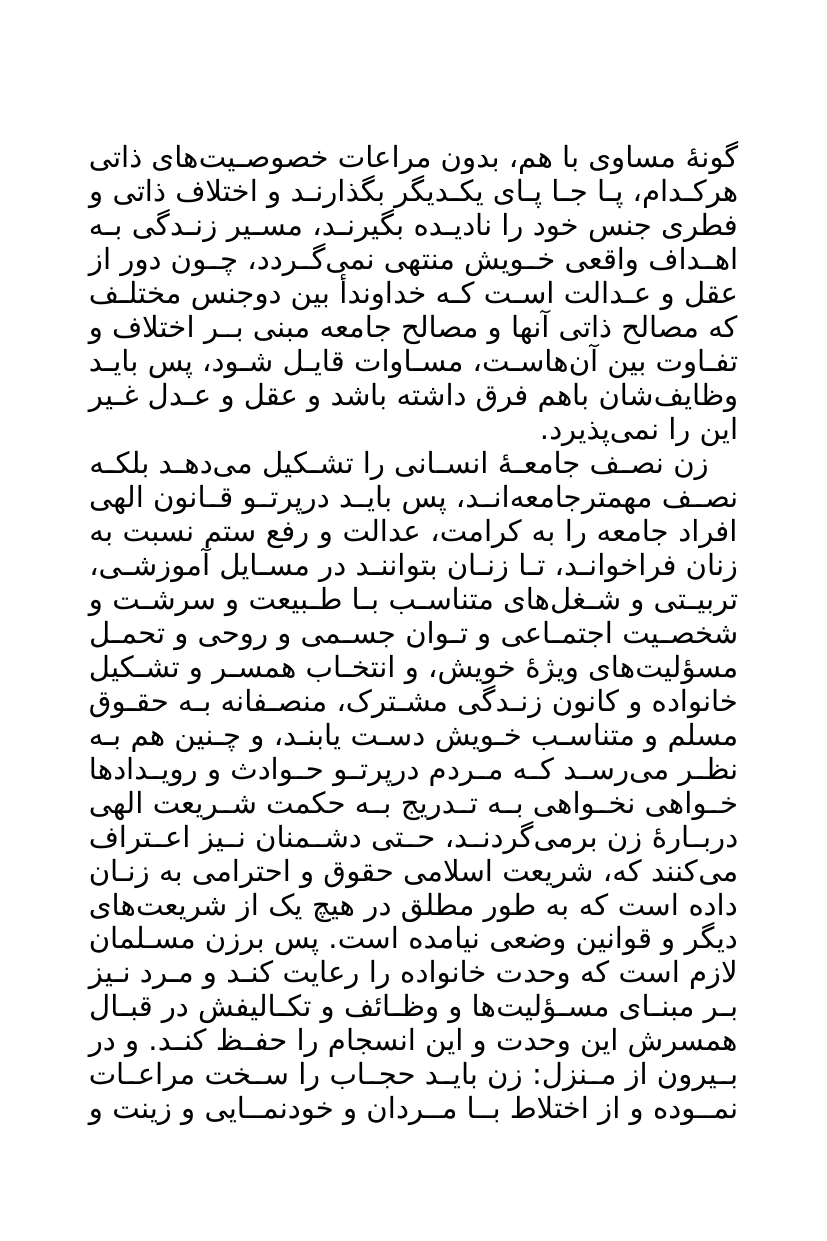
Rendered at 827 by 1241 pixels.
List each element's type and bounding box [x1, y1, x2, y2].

text [89, 141, 738, 446]
text [89, 446, 738, 1126]
